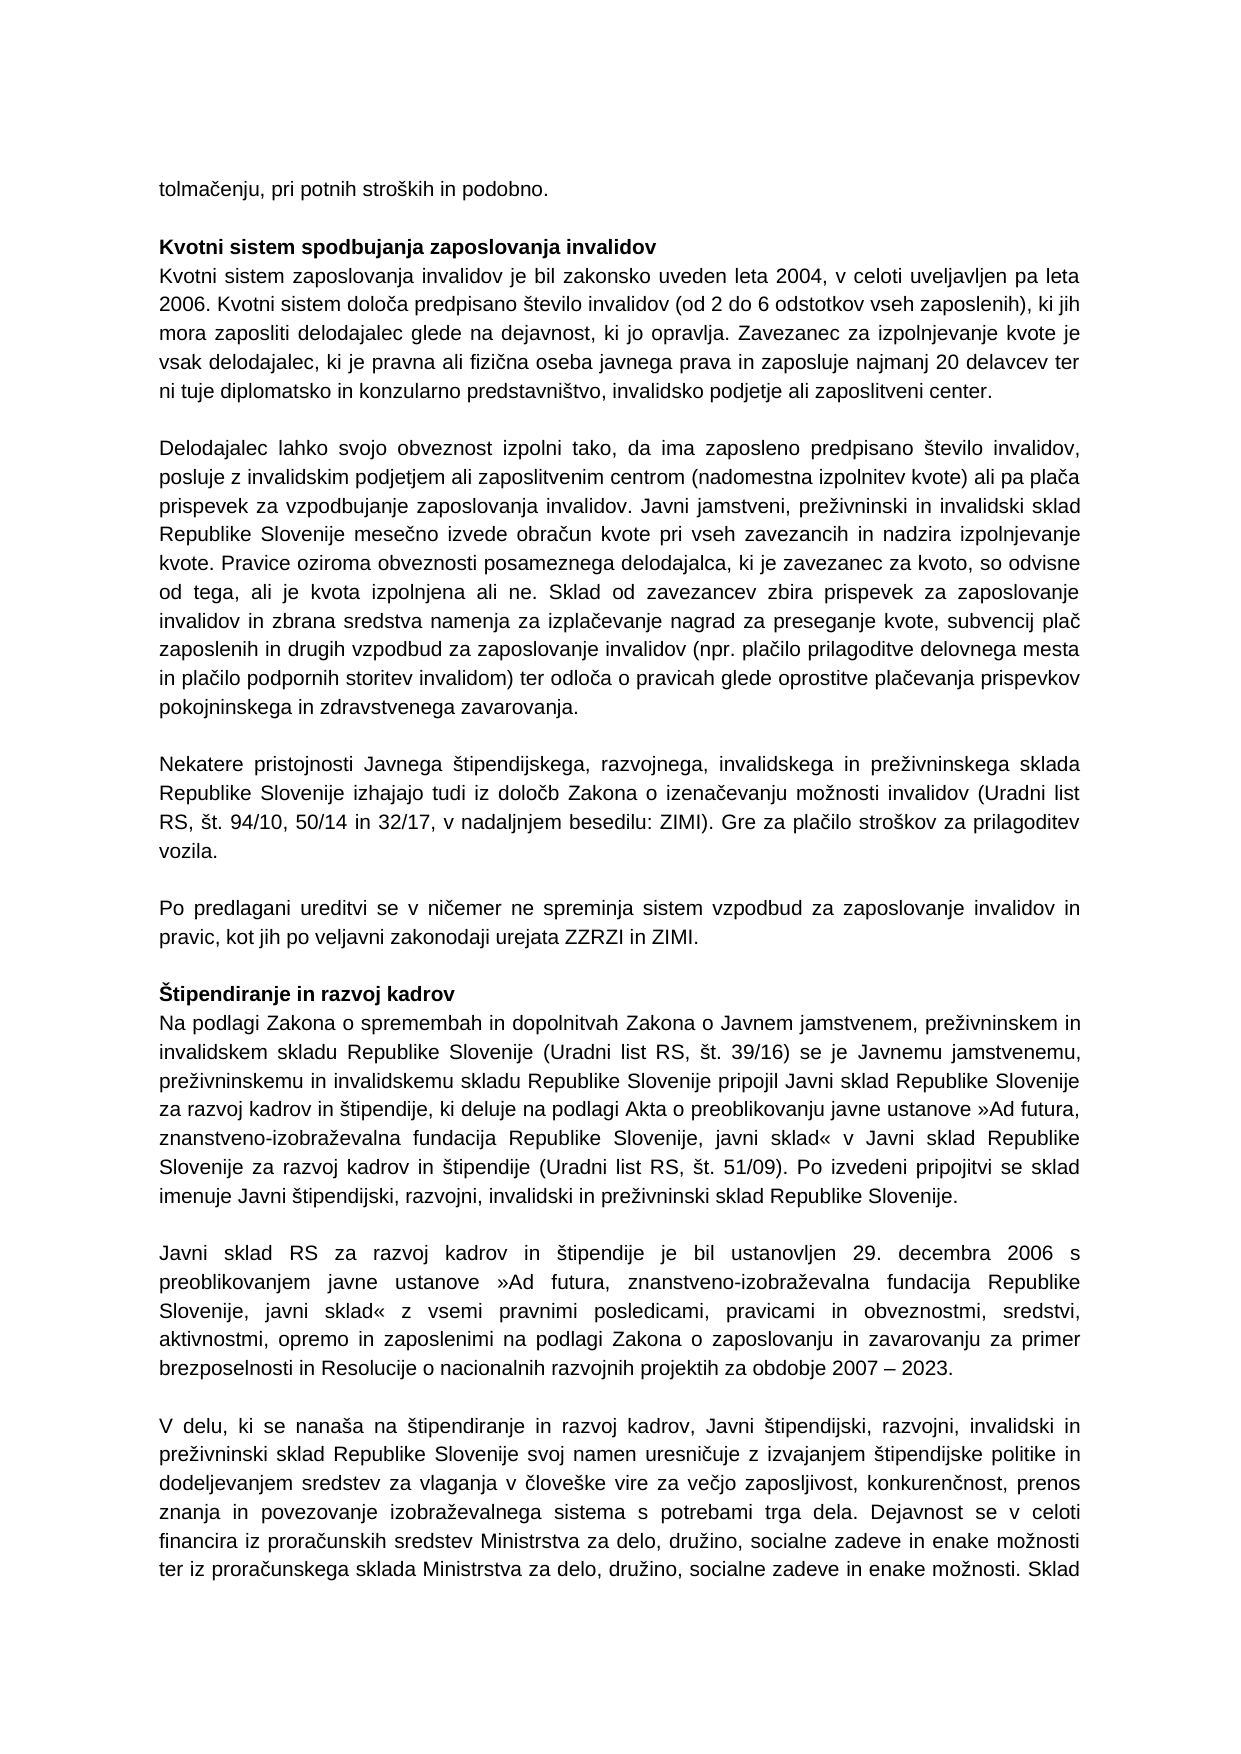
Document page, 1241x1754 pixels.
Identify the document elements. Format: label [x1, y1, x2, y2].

table_cell [148, 177, 1093, 1581]
